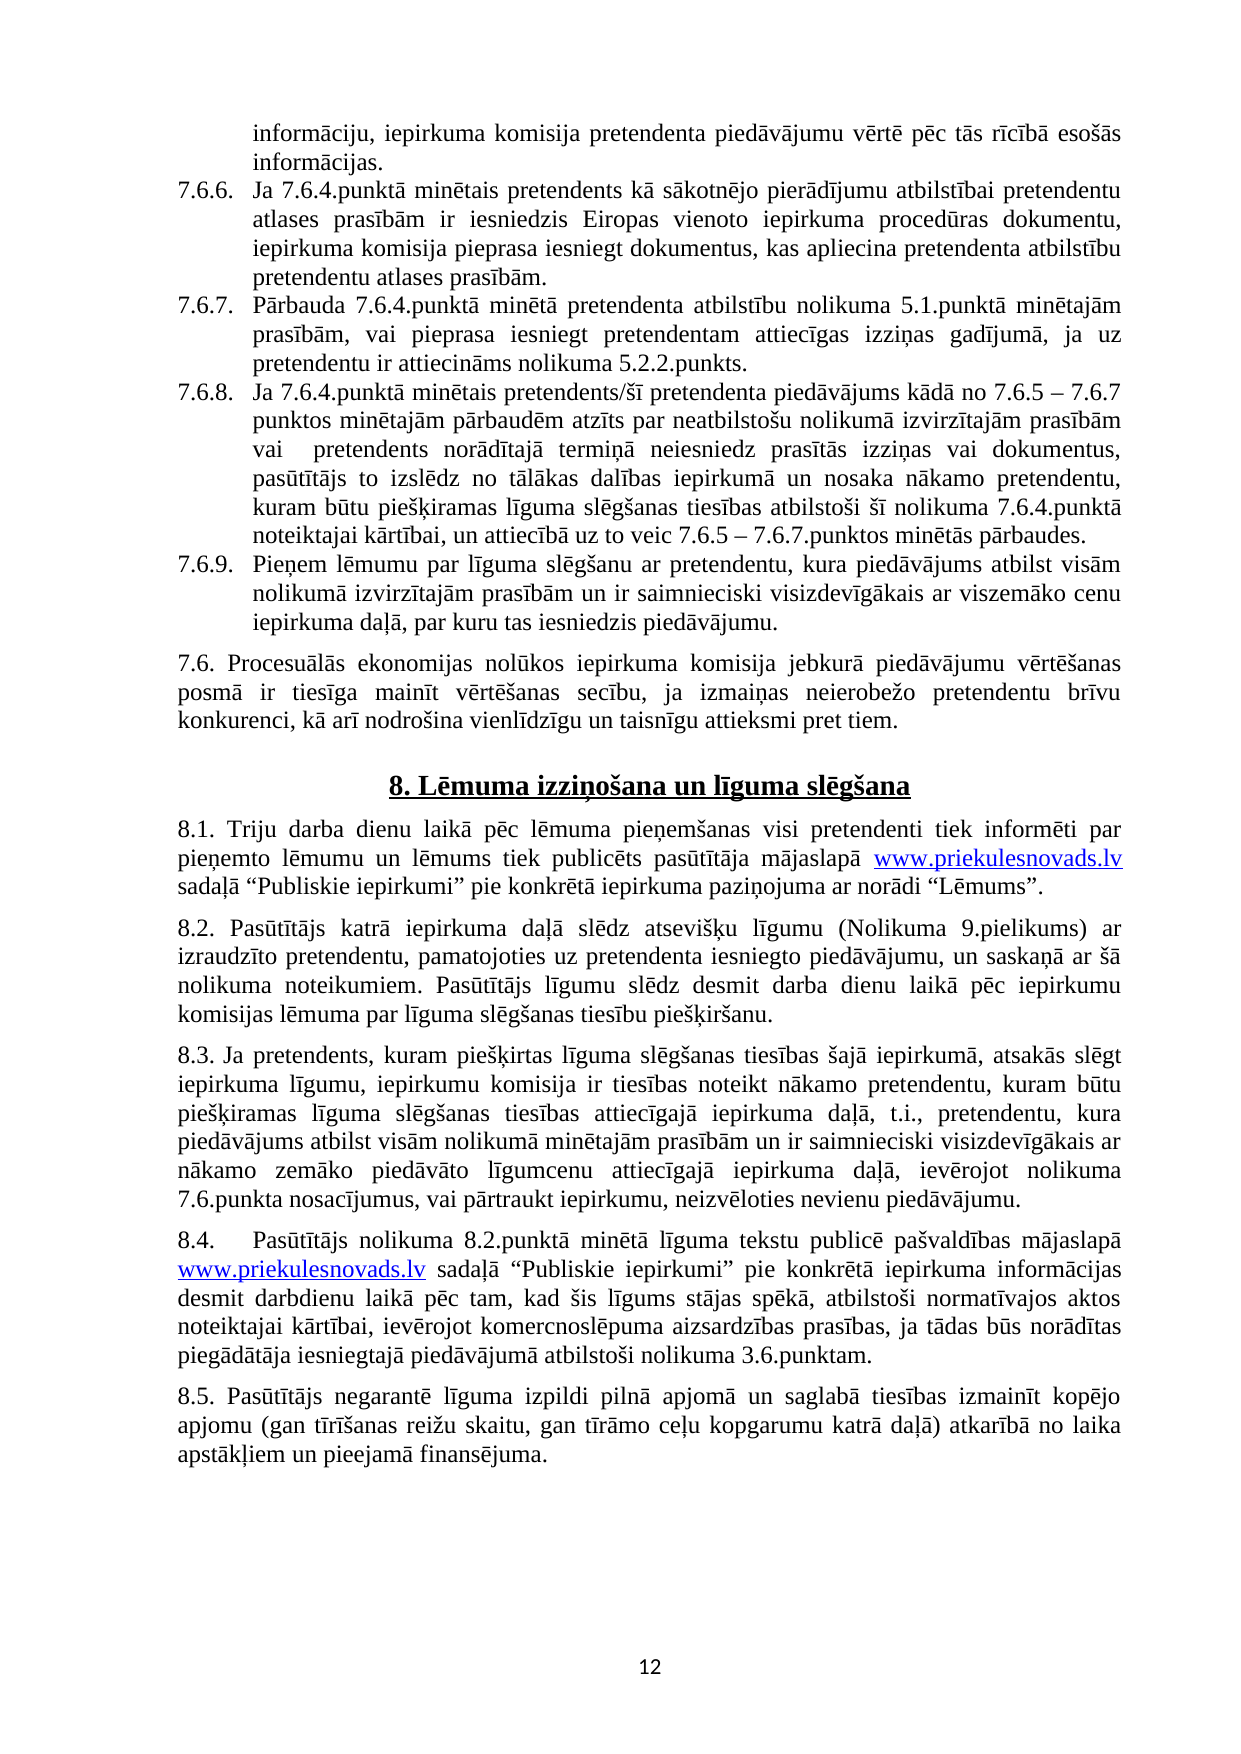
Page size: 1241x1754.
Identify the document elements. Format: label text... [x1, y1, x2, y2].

text 7.6. Procesuālās ekonomijas nolūkos iepirkuma komisija jebkurā piedāvājumu vērtēšanas posmā ir tiesīga mainīt vērtēšanas secību, ja izmaiņas neierobežo pretendentu brīvu konkurenci, kā arī nodrošina vienlīdzīgu un taisnīgu attieksmi pret tiem. [177, 648, 1122, 734]
text 8.2. Pasūtītājs katrā iepirkuma daļā slēdz atsevišķu līgumu (Nolikuma 9.pielikums) ar izraudzīto pretendentu, pamatojoties uz pretendenta iesniegto piedāvājumu, un saskaņā ar šā nolikuma noteikumiem. Pasūtītājs līgumu slēdz desmit darba dienu laikā pēc iepirkumu komisijas lēmuma par līguma slēgšanas tiesību piešķiršanu. [177, 913, 1122, 1028]
list Ja 7.6.4.punktā minētais pretendents/šī pretendenta piedāvājums kādā no 7.6.5 – 7.6.7 punktos minētajām pārbaudēm atzīts par neatbilstošu nolikumā izvirzītajām prasībām vai pretendents norādītajā termiņā neiesniedz prasītās izziņas vai dokumentus, pasūtītājs to izslēdz no tālākas dalības iepirkumā un nosaka nākamo pretendentu, kuram būtu piešķiramas līguma slēgšanas tiesības atbilstoši šī nolikuma 7.6.4.punktā noteiktajai kārtībai, un attiecībā uz to veic 7.6.5 – 7.6.7.punktos minētās pārbaudes. [177, 377, 1122, 549]
list Ja 7.6.4.punktā minētais pretendents kā sākotnējo pierādījumu atbilstībai pretendentu atlases prasībām ir iesniedzis Eiropas vienoto iepirkuma procedūras dokumentu, iepirkuma komisija pieprasa iesniegt dokumentus, kas apliecina pretendenta atbilstību pretendentu atlases prasībām. [177, 176, 1122, 291]
text 8.4. Pasūtītājs nolikuma 8.2.punktā minētā līguma tekstu publicē pašvaldības mājaslapā www.priekulesnovads.lv sadaļā “Publiskie iepirkumi” pie konkrētā iepirkuma informācijas desmit darbdienu laikā pēc tam, kad šis līgums stājas spēkā, atbilstoši normatīvajos aktos noteiktajai kārtībai, ievērojot komercnoslēpuma aizsardzības prasības, ja tādas būs norādītas piegādātāja iesniegtajā piedāvājumā atbilstoši nolikuma 3.6.punktam. [177, 1225, 1122, 1369]
text 8.5. Pasūtītājs negarantē līguma izpildi pilnā apjomā un saglabā tiesības izmainīt kopējo apjomu (gan tīrīšanas reižu skaitu, gan tīrāmo ceļu kopgarumu katrā daļā) atkarībā no laika apstākļiem un pieejamā finansējuma. [177, 1381, 1122, 1468]
list Pārbauda 7.6.4.punktā minētā pretendenta atbilstību nolikuma 5.1.punktā minētajām prasībām, vai pieprasa iesniegt pretendentam attiecīgas izziņas gadījumā, ja uz pretendentu ir attiecināms nolikuma 5.2.2.punkts. [177, 291, 1122, 377]
text 8.3. Ja pretendents, kuram piešķirtas līguma slēgšanas tiesības šajā iepirkumā, atsakās slēgt iepirkuma līgumu, iepirkumu komisija ir tiesības noteikt nākamo pretendentu, kuram būtu piešķiramas līguma slēgšanas tiesības attiecīgajā iepirkuma daļā, t.i., pretendentu, kura piedāvājums atbilst visām nolikumā minētajām prasībām un ir saimnieciski visizdevīgākais ar nākamo zemāko piedāvāto līgumcenu attiecīgajā iepirkuma daļā, ievērojot nolikuma 7.6.punkta nosacījumus, vai pārtraukt iepirkumu, neizvēloties nevienu piedāvājumu. [177, 1040, 1122, 1213]
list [177, 118, 1122, 176]
list Pieņem lēmumu par līguma slēgšanu ar pretendentu, kura piedāvājums atbilst visām nolikumā izvirzītajām prasībām un ir saimnieciski visizdevīgākais ar viszemāko cenu iepirkuma daļā, par kuru tas iesniedzis piedāvājumu. [177, 549, 1122, 636]
text 8. Lēmuma izziņošana un līguma slēgšana [177, 768, 1122, 801]
list 8.1. Triju darba dienu laikā pēc lēmuma pieņemšanas visi pretendenti tiek informēti par pieņemto lēmumu un lēmums tiek publicēts pasūtītāja mājaslapā www.priekulesnovads.lv sadaļā “Publiskie iepirkumi” pie konkrētā iepirkuma paziņojuma ar norādi “Lēmums”. [177, 814, 1122, 900]
